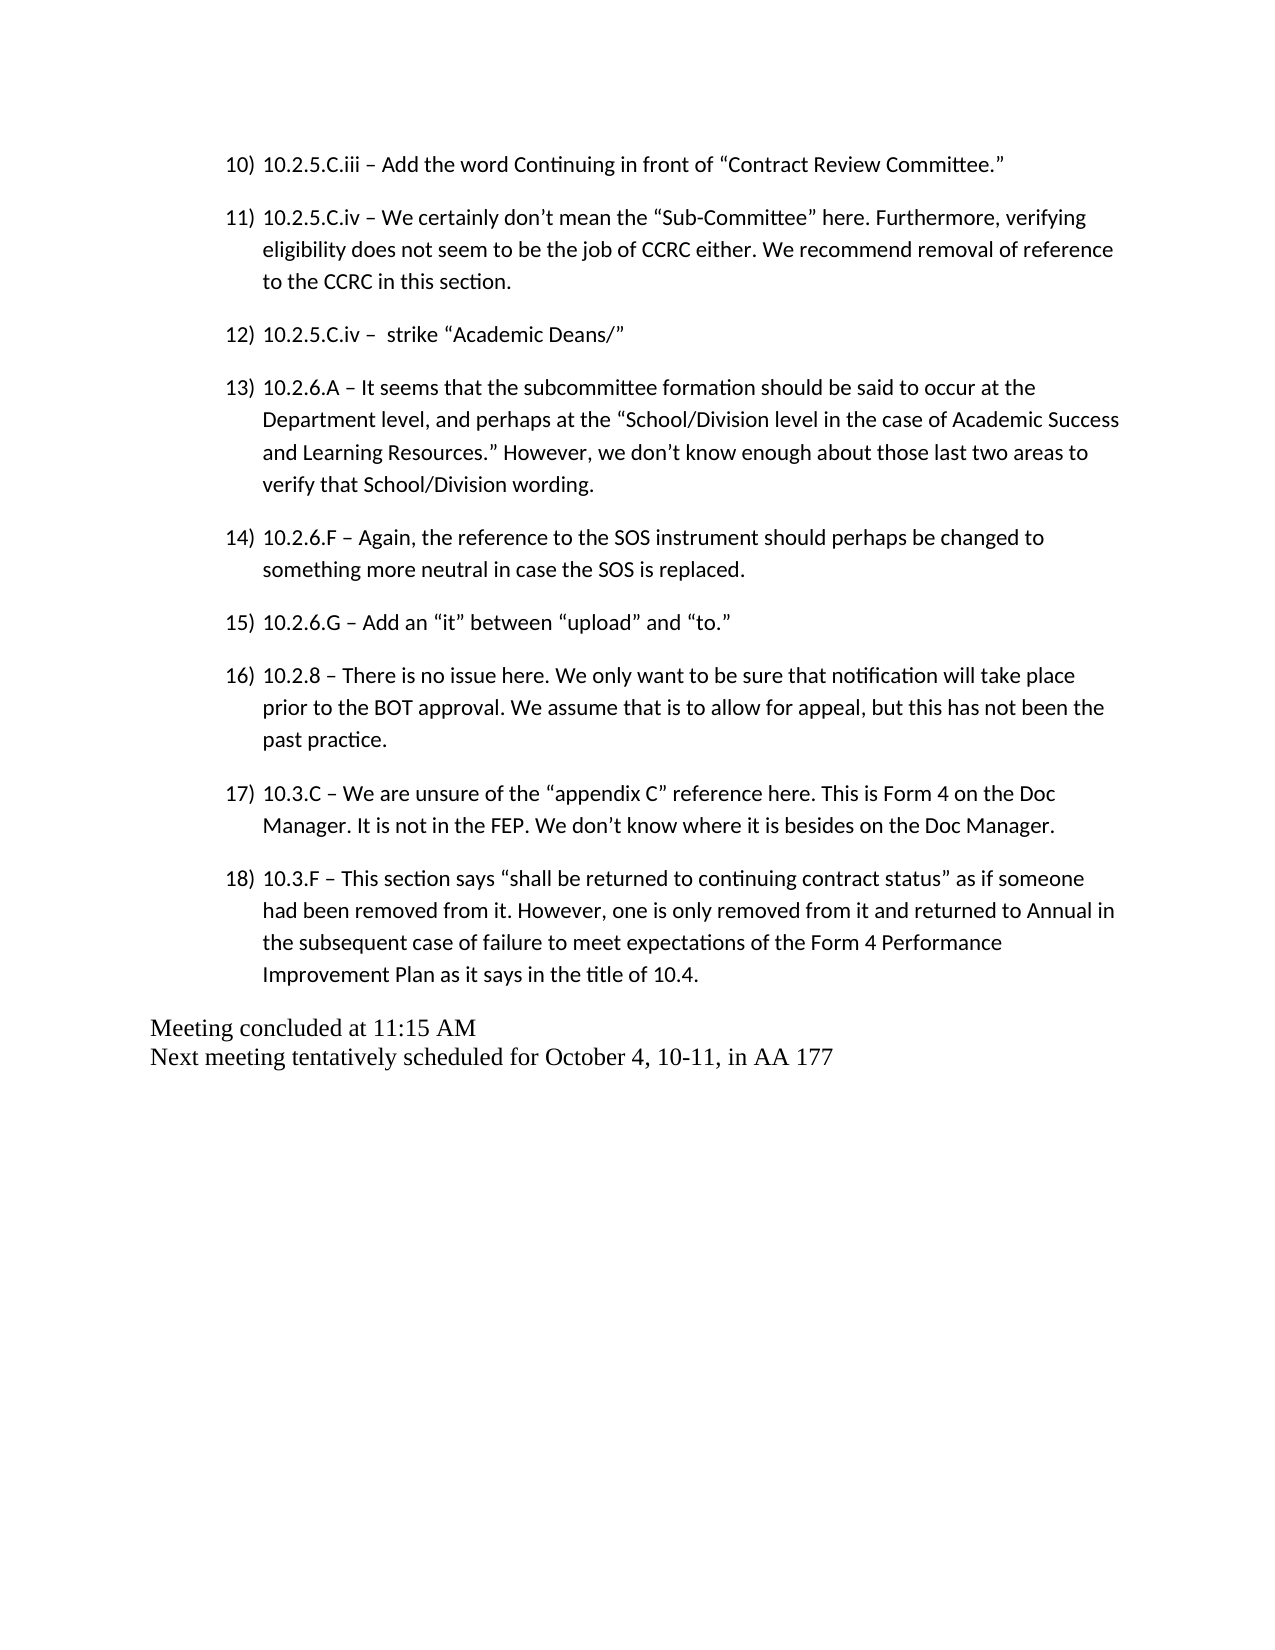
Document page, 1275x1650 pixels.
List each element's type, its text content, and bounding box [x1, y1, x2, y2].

list 10.2.5.C.iii – Add the word Continuing in front of “Contract Review Committee.” [225, 150, 1125, 178]
list 10.2.6.F – Again, the reference to the SOS instrument should perhaps be changed to something more neutral in case the SOS is replaced. [225, 523, 1125, 583]
list 10.3.C – We are unsure of the “appendix C” reference here. This is Form 4 on the Doc Manager. It is not in the FEP. We don’t know where it is besides on the Doc Manager. [225, 779, 1125, 839]
list 10.3.F – This section says “shall be returned to continuing contract status” as if someone had been removed from it. However, one is only removed from it and returned to Annual in the subsequent case of failure to meet expectations of the Form 4 Performance Improvement Plan as it says in the title of 10.4. [225, 864, 1125, 988]
text Next meeting tentatively scheduled for October 4, 10-11, in AA 177 [150, 1042, 1125, 1071]
list 10.2.5.C.iv – strike “Academic Deans/” [225, 320, 1125, 348]
list 10.2.8 – There is no issue here. We only want to be sure that notification will take place prior to the BOT approval. We assume that is to allow for appeal, but this has not been the past practice. [225, 661, 1125, 754]
list 10.2.5.C.iv – We certainly don’t mean the “Sub-Committee” here. Furthermore, verifying eligibility does not seem to be the job of CCRC either. We recommend removal of reference to the CCRC in this section. [225, 203, 1125, 295]
text Meeting concluded at 11:15 AM [150, 1013, 1125, 1042]
list 10.2.6.G – Add an “it” between “upload” and “to.” [225, 608, 1125, 636]
list 10.2.6.A – It seems that the subcommittee formation should be said to occur at the Department level, and perhaps at the “School/Division level in the case of Academic Success and Learning Resources.” However, we don’t know enough about those last two areas to verify that School/Division wording. [225, 373, 1125, 498]
